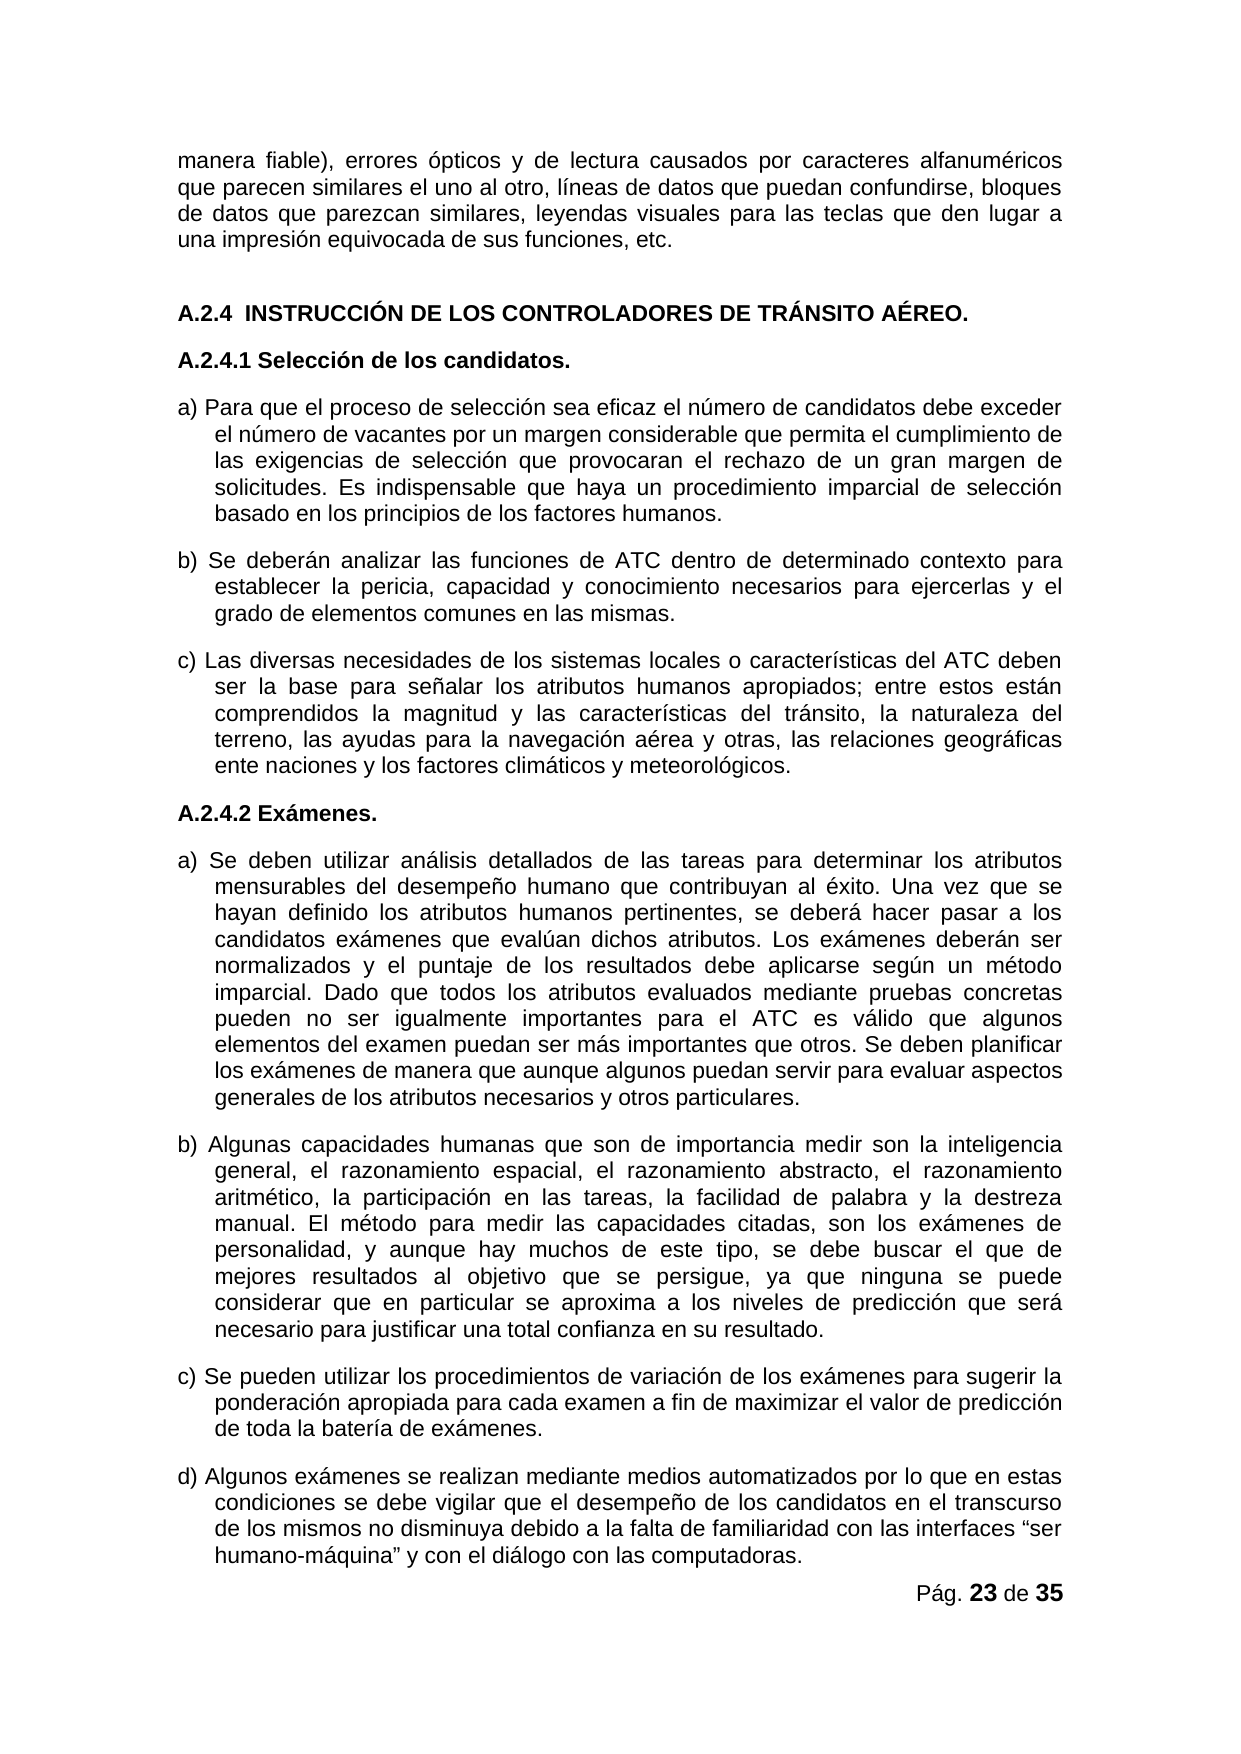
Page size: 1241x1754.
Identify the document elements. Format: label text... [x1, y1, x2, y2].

text a) Se deben utilizar análisis detallados de las tareas para determinar los atributos mensurables del desempeño humano que contribuyan al éxito. Una vez que se hayan definido los atributos humanos pertinentes, se deberá hacer pasar a los candidatos exámenes que evalúan dichos atributos. Los exámenes deberán ser normalizados y el puntaje de los resultados debe aplicarse según un método imparcial. Dado que todos los atributos evaluados mediante pruebas concretas pueden no ser igualmente importantes para el ATC es válido que algunos elementos del examen puedan ser más importantes que otros. Se deben planificar los exámenes de manera que aunque algunos puedan servir para evaluar aspectos generales de los atributos necesarios y otros particulares. [177, 847, 1063, 1110]
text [177, 147, 1063, 253]
text b) Algunas capacidades humanas que son de importancia medir son la inteligencia general, el razonamiento espacial, el razonamiento abstracto, el razonamiento aritmético, la participación en las tareas, la facilidad de palabra y la destreza manual. El método para medir las capacidades citadas, son los exámenes de personalidad, y aunque hay muchos de este tipo, se debe buscar el que de mejores resultados al objetivo que se persigue, ya que ninguna se puede considerar que en particular se aproxima a los niveles de predicción que será necesario para justificar una total confianza en su resultado. [177, 1131, 1063, 1342]
list A.2.4 INSTRUCCIÓN DE LOS CONTROLADORES DE TRÁNSITO AÉREO. [177, 300, 1063, 326]
text a) Para que el proceso de selección sea eficaz el número de candidatos debe exceder el número de vacantes por un margen considerable que permita el cumplimiento de las exigencias de selección que provocaran el rechazo de un gran margen de solicitudes. Es indispensable que haya un procedimiento imparcial de selección basado en los principios de los factores humanos. [177, 394, 1063, 526]
text c) Las diversas necesidades de los sistemas locales o características del ATC deben ser la base para señalar los atributos humanos apropiados; entre estos están comprendidos la magnitud y las características del tránsito, la naturaleza del terreno, las ayudas para la navegación aérea y otras, las relaciones geográficas ente naciones y los factores climáticos y meteorológicos. [177, 647, 1063, 779]
text b) Se deberán analizar las funciones de ATC dentro de determinado contexto para establecer la pericia, capacidad y conocimiento necesarios para ejercerlas y el grado de elementos comunes en las mismas. [177, 547, 1063, 626]
text A.2.4.2 Exámenes. [177, 799, 1063, 826]
text c) Se pueden utilizar los procedimientos de variación de los exámenes para sugerir la ponderación apropiada para cada examen a fin de maximizar el valor de predicción de toda la batería de exámenes. [177, 1363, 1063, 1442]
text d) Algunos exámenes se realizan mediante medios automatizados por lo que en estas condiciones se debe vigilar que el desempeño de los candidatos en el transcurso de los mismos no disminuya debido a la falta de familiaridad con las interfaces “ser humano-máquina” y con el diálogo con las computadoras. [177, 1463, 1063, 1568]
text A.2.4.1 Selección de los candidatos. [177, 347, 1063, 373]
